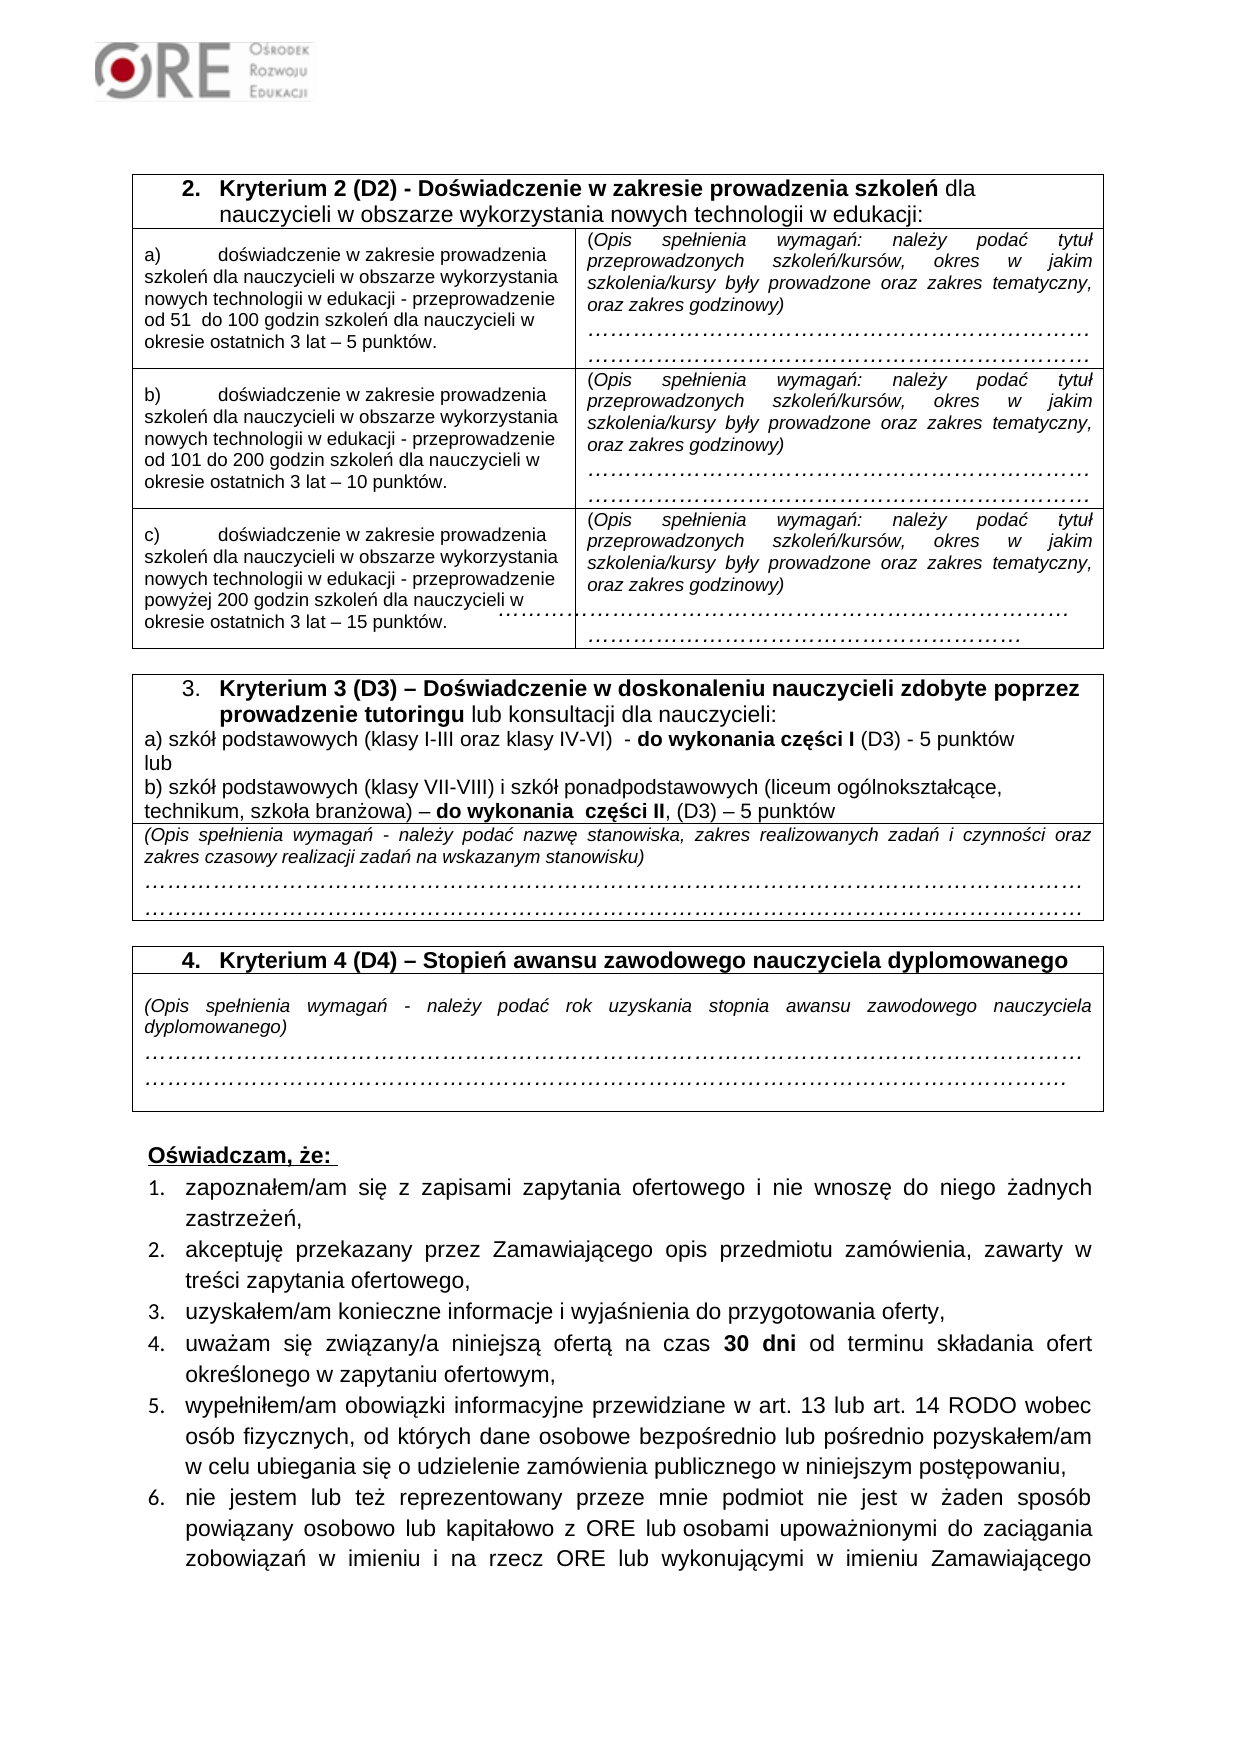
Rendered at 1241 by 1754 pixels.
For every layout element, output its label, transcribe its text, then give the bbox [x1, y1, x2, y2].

picture [95, 42, 317, 103]
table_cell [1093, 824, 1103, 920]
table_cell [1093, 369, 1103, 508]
text Oświadczam, że: [148, 1142, 1093, 1169]
list zapoznałem/am się z zapisami zapytania ofertowego i nie wnoszę do niego żadnych zastrzeżeń, [148, 1173, 1093, 1231]
table_cell b) doświadczenie w zakresie prowadzenia szkoleń dla nauczycieli w obszarze wykorzystania nowych technologii w edukacji - przeprowadzenie od 101 do 200 godzin szkoleń dla nauczycieli w okresie ostatnich 3 lat – 10 punktów. [133, 369, 575, 508]
table_cell a) doświadczenie w zakresie prowadzenia szkoleń dla nauczycieli w obszarze wykorzystania nowych technologii w edukacji - przeprowadzenie od 51 do 100 godzin szkoleń dla nauczycieli w okresie ostatnich 3 lat – 5 punktów. [133, 229, 575, 368]
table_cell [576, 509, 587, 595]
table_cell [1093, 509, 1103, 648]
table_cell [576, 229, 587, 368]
list wypełniłem/am obowiązki informacyjne przewidziane w art. 13 lub art. 14 RODO wobec osób fizycznych, od których dane osobowe bezpośrednio lub pośrednio pozyskałem/am w celu ubiegania się o udzielenie zamówienia publicznego w niniejszym postępowaniu, [148, 1391, 1093, 1479]
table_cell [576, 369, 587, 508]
list uzyskałem/am konieczne informacje i wyjaśnienia do przygotowania oferty, [148, 1297, 1093, 1325]
table_cell (Opis spełnienia wymagań - należy podać rok uzyskania stopnia awansu zawodowego nauczyciela dyplomowanego) ………………………………………………………………………………………………………………………………………………………………………………………………………………………. [133, 974, 1103, 1111]
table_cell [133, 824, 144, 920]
list uważam się związany/a niniejszą ofertą na czas 30 dni od terminu składania ofert określonego w zapytaniu ofertowym, [148, 1329, 1093, 1387]
table_header Kryterium 2 (D2) - Doświadczenie w zakresie prowadzenia szkoleń dla nauczycieli w obszarze wykorzystania nowych technologii w edukacji: [133, 175, 1103, 228]
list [148, 1483, 1093, 1572]
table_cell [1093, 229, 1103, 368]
table_cell c) doświadczenie w zakresie prowadzenia szkoleń dla nauczycieli w obszarze wykorzystania nowych technologii w edukacji - przeprowadzenie powyżej 200 godzin szkoleń dla nauczycieli w okresie ostatnich 3 lat – 15 punktów. [133, 509, 575, 648]
list akceptuję przekazany przez Zamawiającego opis przedmiotu zamówienia, zawarty w treści zapytania ofertowego, [148, 1235, 1093, 1293]
table_header Kryterium 4 (D4) – Stopień awansu zawodowego nauczyciela dyplomowanego [133, 947, 1103, 973]
table_header Kryterium 3 (D3) – Doświadczenie w doskonaleniu nauczycieli zdobyte poprzez prowadzenie tutoringu lub konsultacji dla nauczycieli: a) szkół podstawowych (klasy I-III oraz klasy IV-VI) - do wykonania części I (D3) - 5 punktów lub b) szkół podstawowych (klasy VII-VIII) i szkół ponadpodstawowych (liceum ogólnokształcące, technikum, szkoła branżowa) – do wykonania części II, (D3) – 5 punktów [133, 675, 1103, 823]
